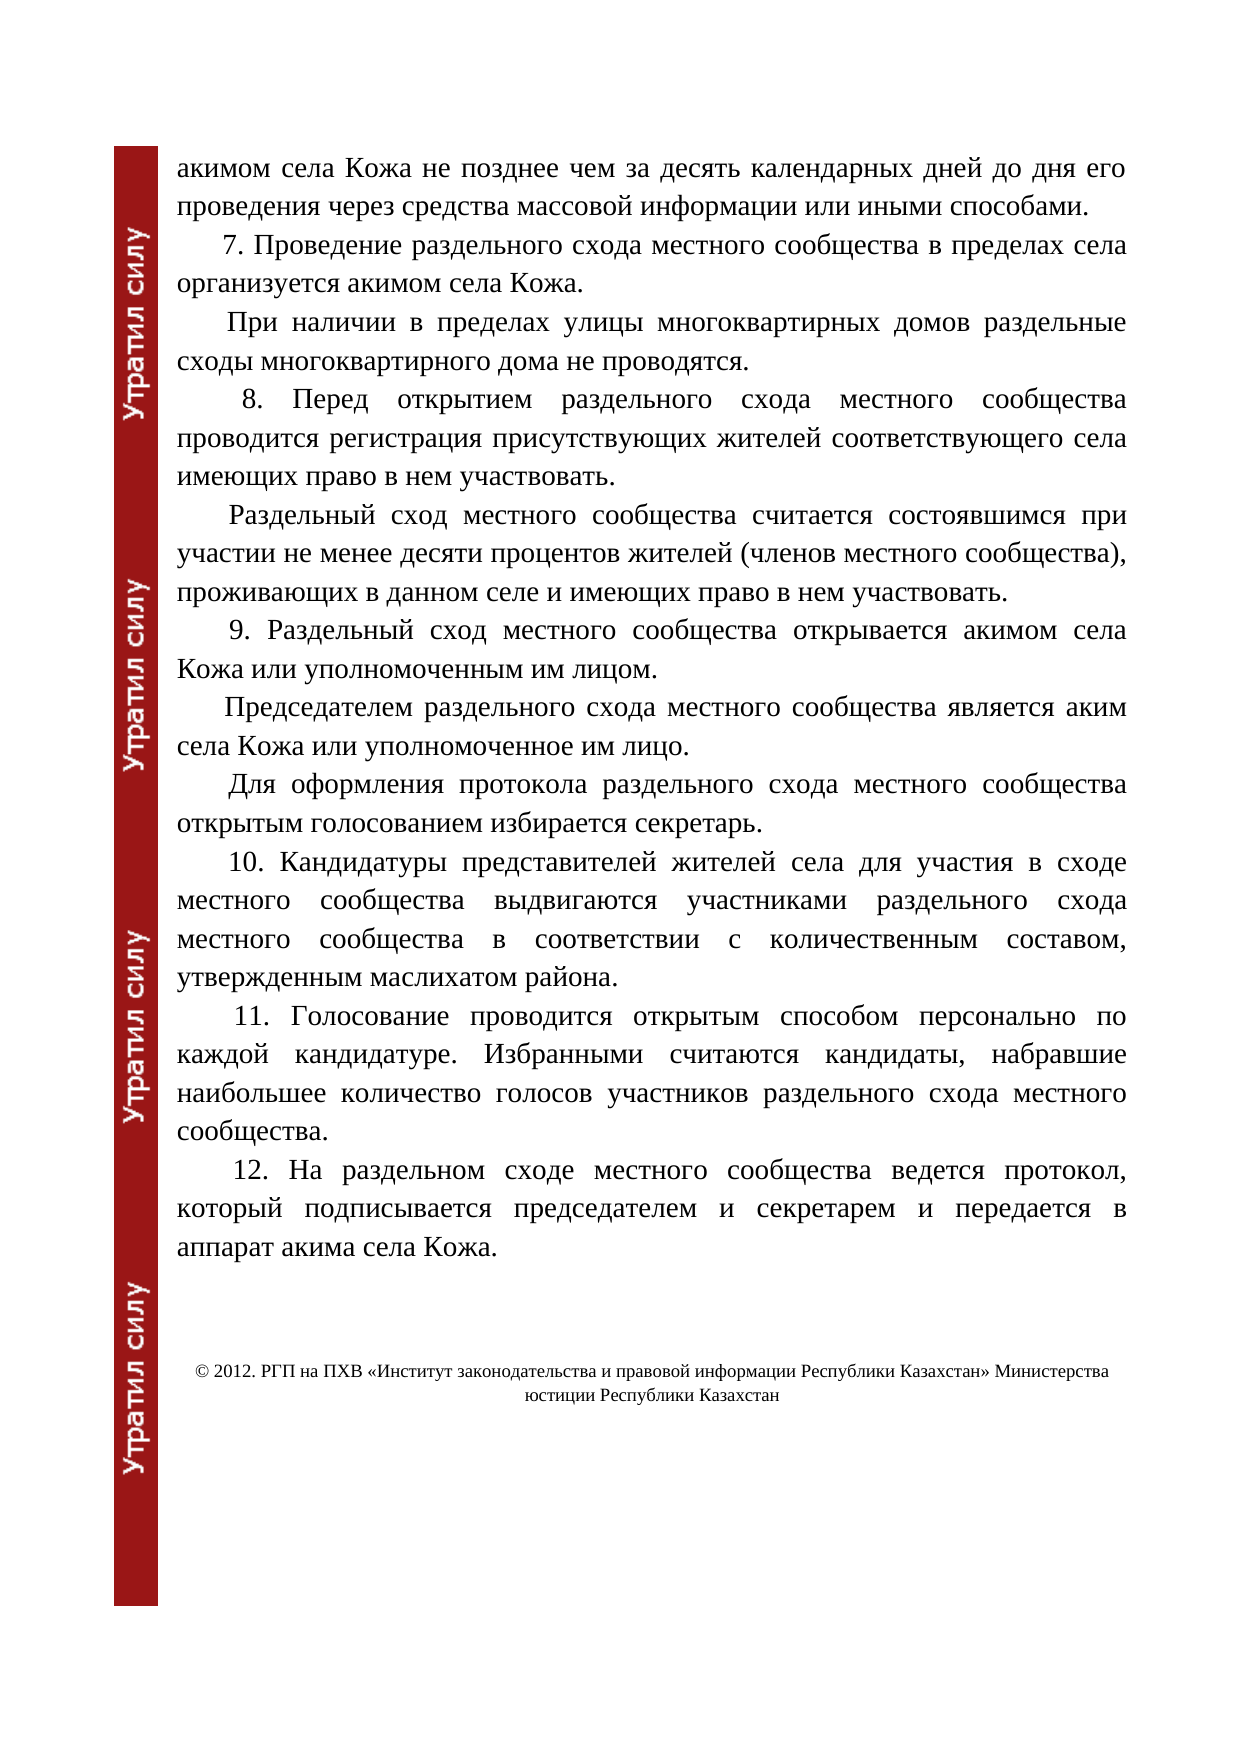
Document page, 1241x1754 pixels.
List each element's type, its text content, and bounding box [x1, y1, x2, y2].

text Для оформления протокола раздельного схода местного сообщества открытым голосованием избирается секретарь. [112, 767, 1128, 839]
picture [114, 299, 158, 304]
text 7. Проведение раздельного схода местного сообщества в пределах села организуется акимом села Кожа. [112, 227, 1128, 299]
text 10. Кандидатуры представителей жителей села для участия в сходе местного сообщества выдвигаются участниками раздельного схода местного сообщества в соответствии с количественным составом, утвержденным маслихатом района. [112, 844, 1128, 993]
picture [114, 839, 158, 844]
picture [114, 376, 158, 381]
text При наличии в пределах улицы многоквартирных домов раздельные сходы многоквартирного дома не проводятся. [112, 304, 1128, 376]
text 12. На раздельном сходе местного сообщества ведется протокол, который подписывается председателем и секретарем и передается в аппарат акима села Кожа. [112, 1152, 1128, 1263]
picture [114, 993, 158, 998]
picture [114, 762, 158, 767]
picture [114, 684, 158, 689]
text Председателем раздельного схода местного сообщества является аким села Кожа или уполномоченное им лицо. [112, 689, 1128, 762]
picture [114, 492, 158, 497]
text 9. Раздельный сход местного сообщества открывается акимом села Кожа или уполномоченным им лицом. [112, 612, 1128, 684]
picture [114, 607, 158, 612]
picture [114, 1147, 158, 1152]
text 8. Перед открытием раздельного схода местного сообщества проводится регистрация присутствующих жителей соответствующего села имеющих право в нем участвовать. [112, 381, 1128, 492]
picture [114, 1406, 158, 1606]
picture [114, 146, 158, 150]
picture [114, 222, 158, 227]
text 11. Голосование проводится открытым способом персонально по каждой кандидатуре. Избранными считаются кандидаты, набравшие наибольшее количество голосов участников раздельного схода местного сообщества. [112, 998, 1128, 1147]
picture [114, 1263, 158, 1359]
text Раздельный сход местного сообщества считается состоявшимся при участии не менее десяти процентов жителей (членов местного сообщества), проживающих в данном селе и имеющих право в нем участвовать. [112, 497, 1128, 607]
text © 2012. РГП на ПХВ «Институт законодательства и правовой информации Республики Казахстан» Министерства юстиции Республики Казахстан [112, 1359, 1128, 1406]
